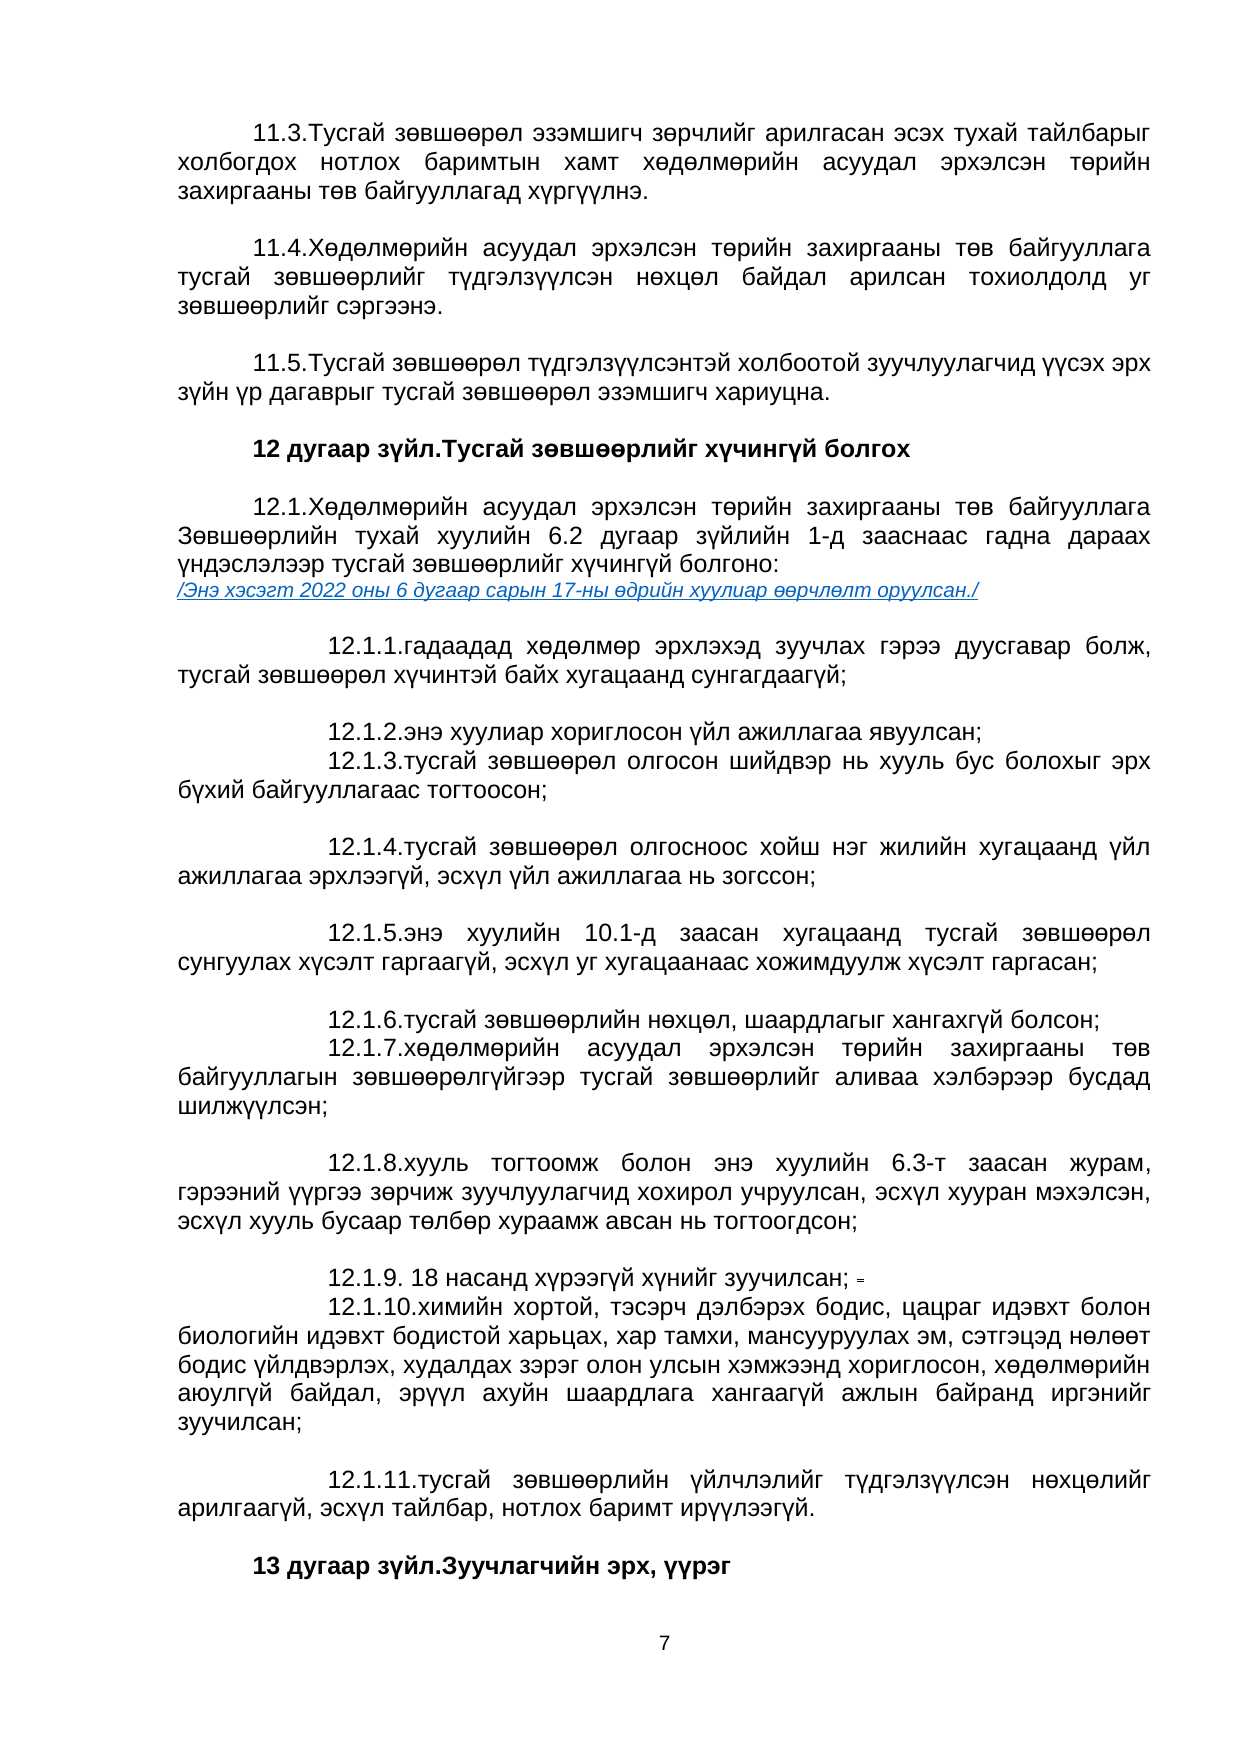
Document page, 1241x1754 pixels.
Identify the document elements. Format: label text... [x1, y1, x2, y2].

text 12.1.9. 18 насанд хүрээгүй хүнийг зуучилсан; [177, 1263, 1152, 1292]
text 13 дугаар зүйл.Зуучлагчийн эрх, үүрэг [177, 1551, 1152, 1579]
text 12.1.3.тусгай зөвшөөрөл олгосон шийдвэр нь хууль бус болохыг эрх бүхий байгууллагаас тогтоосон; [177, 746, 1152, 803]
text 12.1.4.тусгай зөвшөөрөл олгосноос хойш нэг жилийн хугацаанд үйл ажиллагаа эрхлээгүй, эсхүл үйл ажиллагаа нь зогссон; [177, 832, 1152, 889]
text /Энэ хэсэгт 2022 оны 6 дугаар сарын 17-ны өдрийн хуулиар өөрчлөлт оруулсан./ [177, 578, 1152, 602]
text 12.1.6.тусгай зөвшөөрлийн нөхцөл, шаардлагыг хангахгүй болсон; [252, 1004, 1152, 1033]
text 12.1.2.энэ хуулиар хориглосон үйл ажиллагаа явуулсан; [177, 717, 1152, 746]
text 11.3.Тусгай зөвшөөрөл эзэмшигч зөрчлийг арилгасан эсэх тухай тайлбарыг холбогдох нотлох баримтын хамт хөдөлмөрийн асуудал эрхэлсэн төрийн захиргааны төв байгууллагад хүргүүлнэ. [177, 118, 1152, 204]
text 12 дугаар зүйл.Тусгай зөвшөөрлийг хүчингүй болгох [177, 434, 1152, 463]
text 11.4.Хөдөлмөрийн асуудал эрхэлсэн төрийн захиргааны төв байгууллага тусгай зөвшөөрлийг түдгэлзүүлсэн нөхцөл байдал арилсан тохиолдолд уг зөвшөөрлийг сэргээнэ. [177, 233, 1152, 319]
text 12.1.11.тусгай зөвшөөрлийн үйлчлэлийг түдгэлзүүлсэн нөхцөлийг арилгаагүй, эсхүл тайлбар, нотлох баримт ирүүлээгүй. [177, 1464, 1152, 1522]
text 12.1.5.энэ хуулийн 10.1-д заасан хугацаанд тусгай зөвшөөрөл сунгуулах хүсэлт гаргаагүй, эсхүл уг хугацаанаас хожимдуулж хүсэлт гаргасан; [177, 918, 1152, 976]
text 12.1.8.хууль тогтоомж болон энэ хуулийн 6.3-т заасан журам, гэрээний үүргээ зөрчиж зуучлуулагчид хохирол учруулсан, эсхүл хууран мэхэлсэн, эсхүл хууль бусаар төлбөр хураамж авсан нь тогтоогдсон; [177, 1148, 1152, 1234]
text 12.1.10.химийн хортой, тэсэрч дэлбэрэх бодис, цацраг идэвхт болон биологийн идэвхт бодистой харьцах, хар тамхи, мансууруулах эм, сэтгэцэд нөлөөт бодис үйлдвэрлэх, худалдах зэрэг олон улсын хэмжээнд хориглосон, хөдөлмөрийн аюулгүй байдал, эрүүл ахуйн шаардлага хангаагүй ажлын байранд иргэнийг зуучилсан; [177, 1378, 1152, 1436]
text 12.1.1.гадаадад хөдөлмөр эрхлэхэд зуучлах гэрээ дуусгавар болж, тусгай зөвшөөрөл хүчинтэй байх хугацаанд сунгагдаагүй; [177, 631, 1152, 688]
text 11.5.Тусгай зөвшөөрөл түдгэлзүүлсэнтэй холбоотой зуучлуулагчид үүсэх эрх зүйн үр дагаврыг тусгай зөвшөөрөл эзэмшигч хариуцна. [177, 348, 1152, 406]
text 12.1.Хөдөлмөрийн асуудал эрхэлсэн төрийн захиргааны төв байгууллага Зөвшөөрлийн тухай хуулийн 6.2 дугаар зүйлийн 1-д зааснаас гадна дараах үндэслэлээр тусгай зөвшөөрлийг хүчингүй болгоно: [177, 492, 1152, 578]
text 12.1.7.хөдөлмөрийн асуудал эрхэлсэн төрийн захиргааны төв байгууллагын зөвшөөрөлгүйгээр тусгай зөвшөөрлийг аливаа хэлбэрээр бусдад шилжүүлсэн; [177, 1033, 1152, 1119]
